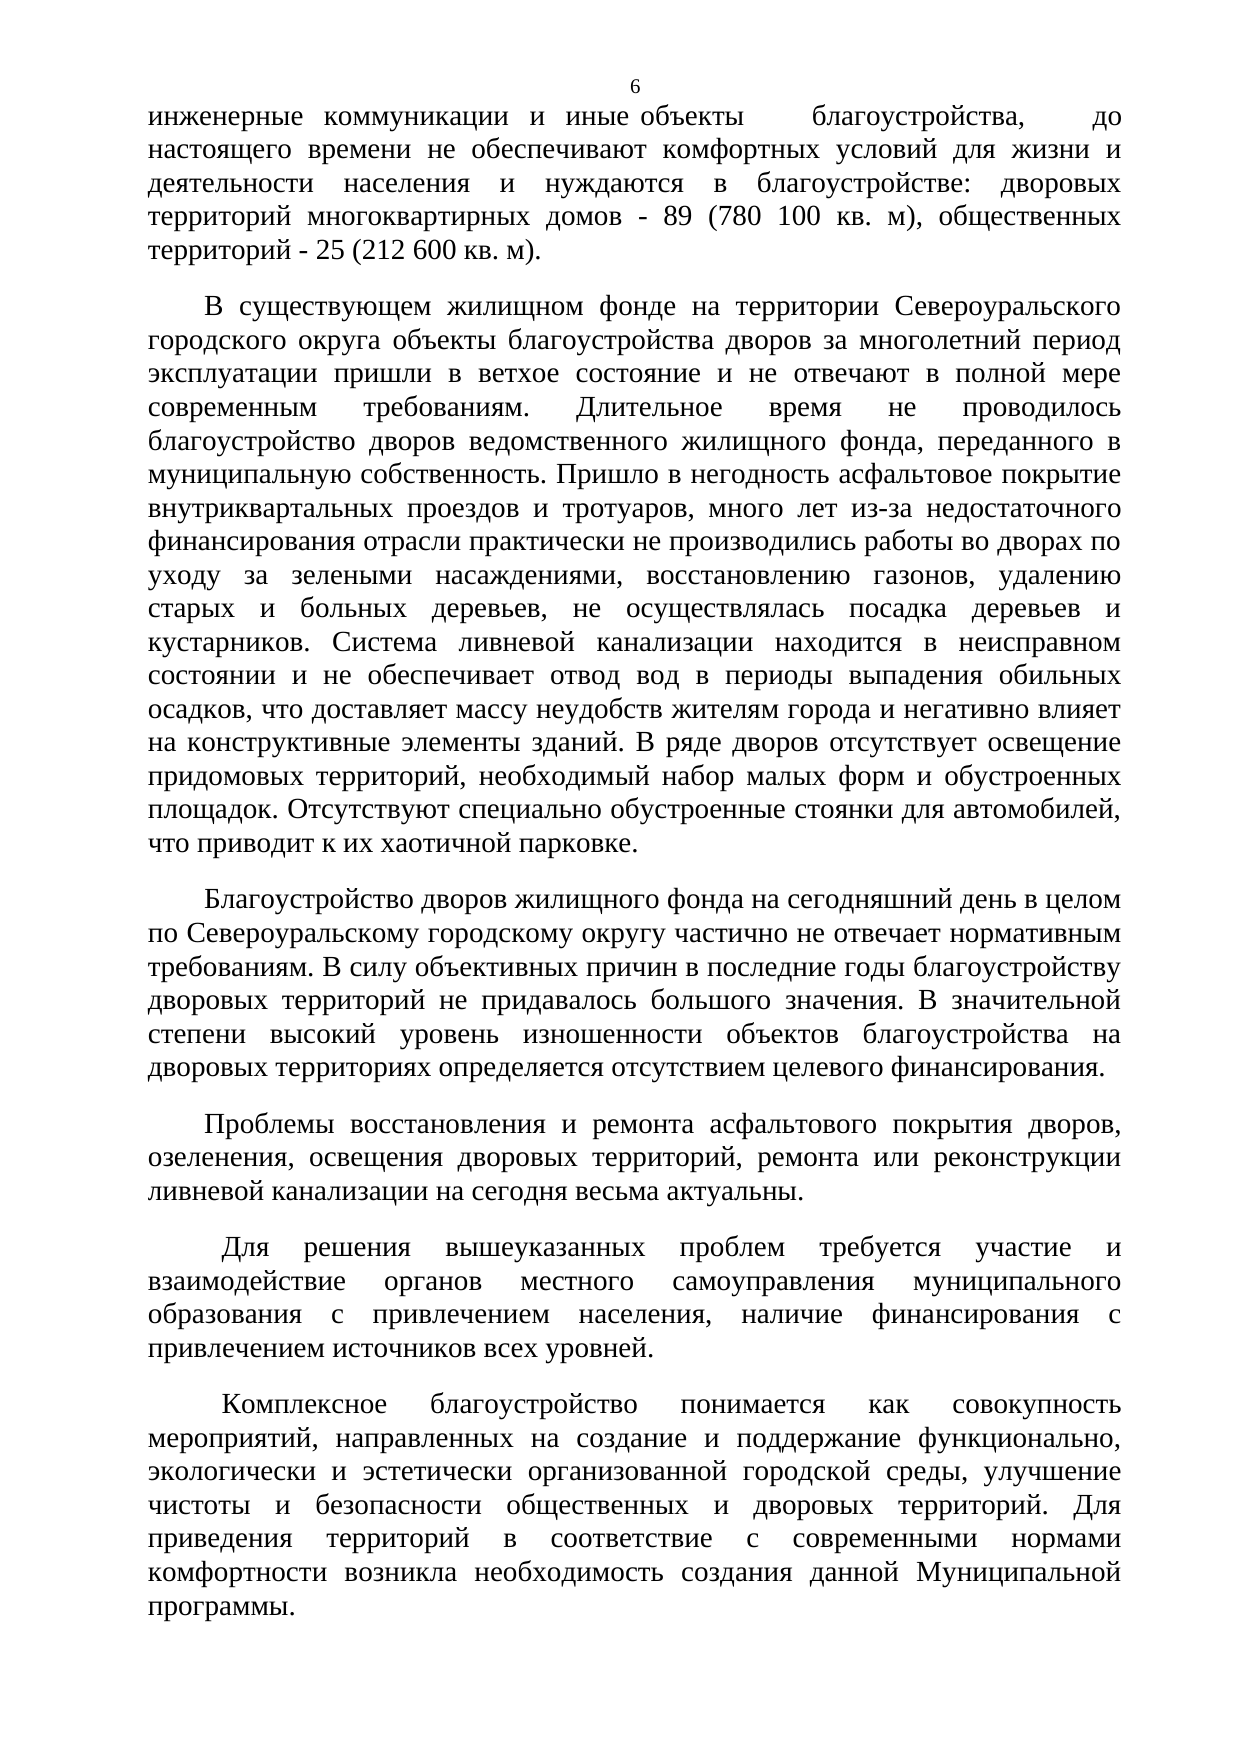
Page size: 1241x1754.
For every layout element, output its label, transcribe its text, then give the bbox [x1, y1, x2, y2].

text Для решения вышеуказанных проблем требуется участие и взаимодействие органов местного самоуправления муниципального образования с привлечением населения, наличие финансирования с привлечением источников всех уровней. [148, 1229, 1122, 1363]
text Проблемы восстановления и ремонта асфальтового покрытия дворов, озеленения, освещения дворовых территорий, ремонта или реконструкции ливневой канализации на сегодня весьма актуальны. [148, 1106, 1122, 1206]
text Благоустройство дворов жилищного фонда на сегодняшний день в целом по Североуральскому городскому округу частично не отвечает нормативным требованиям. В силу объективных причин в последние годы благоустройству дворовых территорий не придавалось большого значения. В значительной степени высокий уровень изношенности объектов благоустройства на дворовых территориях определяется отсутствием целевого финансирования. [148, 882, 1122, 1083]
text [148, 98, 1122, 266]
text Комплексное благоустройство понимается как совокупность мероприятий, направленных на создание и поддержание функционально, экологически и эстетически организованной городской среды, улучшение чистоты и безопасности общественных и дворовых территорий. Для приведения территорий в соответствие с современными нормами комфортности возникла необходимость создания данной Муниципальной программы. [148, 1386, 1122, 1621]
text В существующем жилищном фонде на территории Североуральского городского округа объекты благоустройства дворов за многолетний период эксплуатации пришли в ветхое состояние и не отвечают в полной мере современным требованиям. Длительное время не проводилось благоустройство дворов ведомственного жилищного фонда, переданного в муниципальную собственность. Пришло в негодность асфальтовое покрытие внутриквартальных проездов и тротуаров, много лет из-за недостаточного финансирования отрасли практически не производились работы во дворах по уходу за зелеными насаждениями, восстановлению газонов, удалению старых и больных деревьев, не осуществлялась посадка деревьев и кустарников. Система ливневой канализации находится в неисправном состоянии и не обеспечивает отвод вод в периоды выпадения обильных осадков, что доставляет массу неудобств жителям города и негативно влияет на конструктивные элементы зданий. В ряде дворов отсутствует освещение придомовых территорий, необходимый набор малых форм и обустроенных площадок. Отсутствуют специально обустроенные стоянки для автомобилей, что приводит к их хаотичной парковке. [148, 288, 1122, 859]
